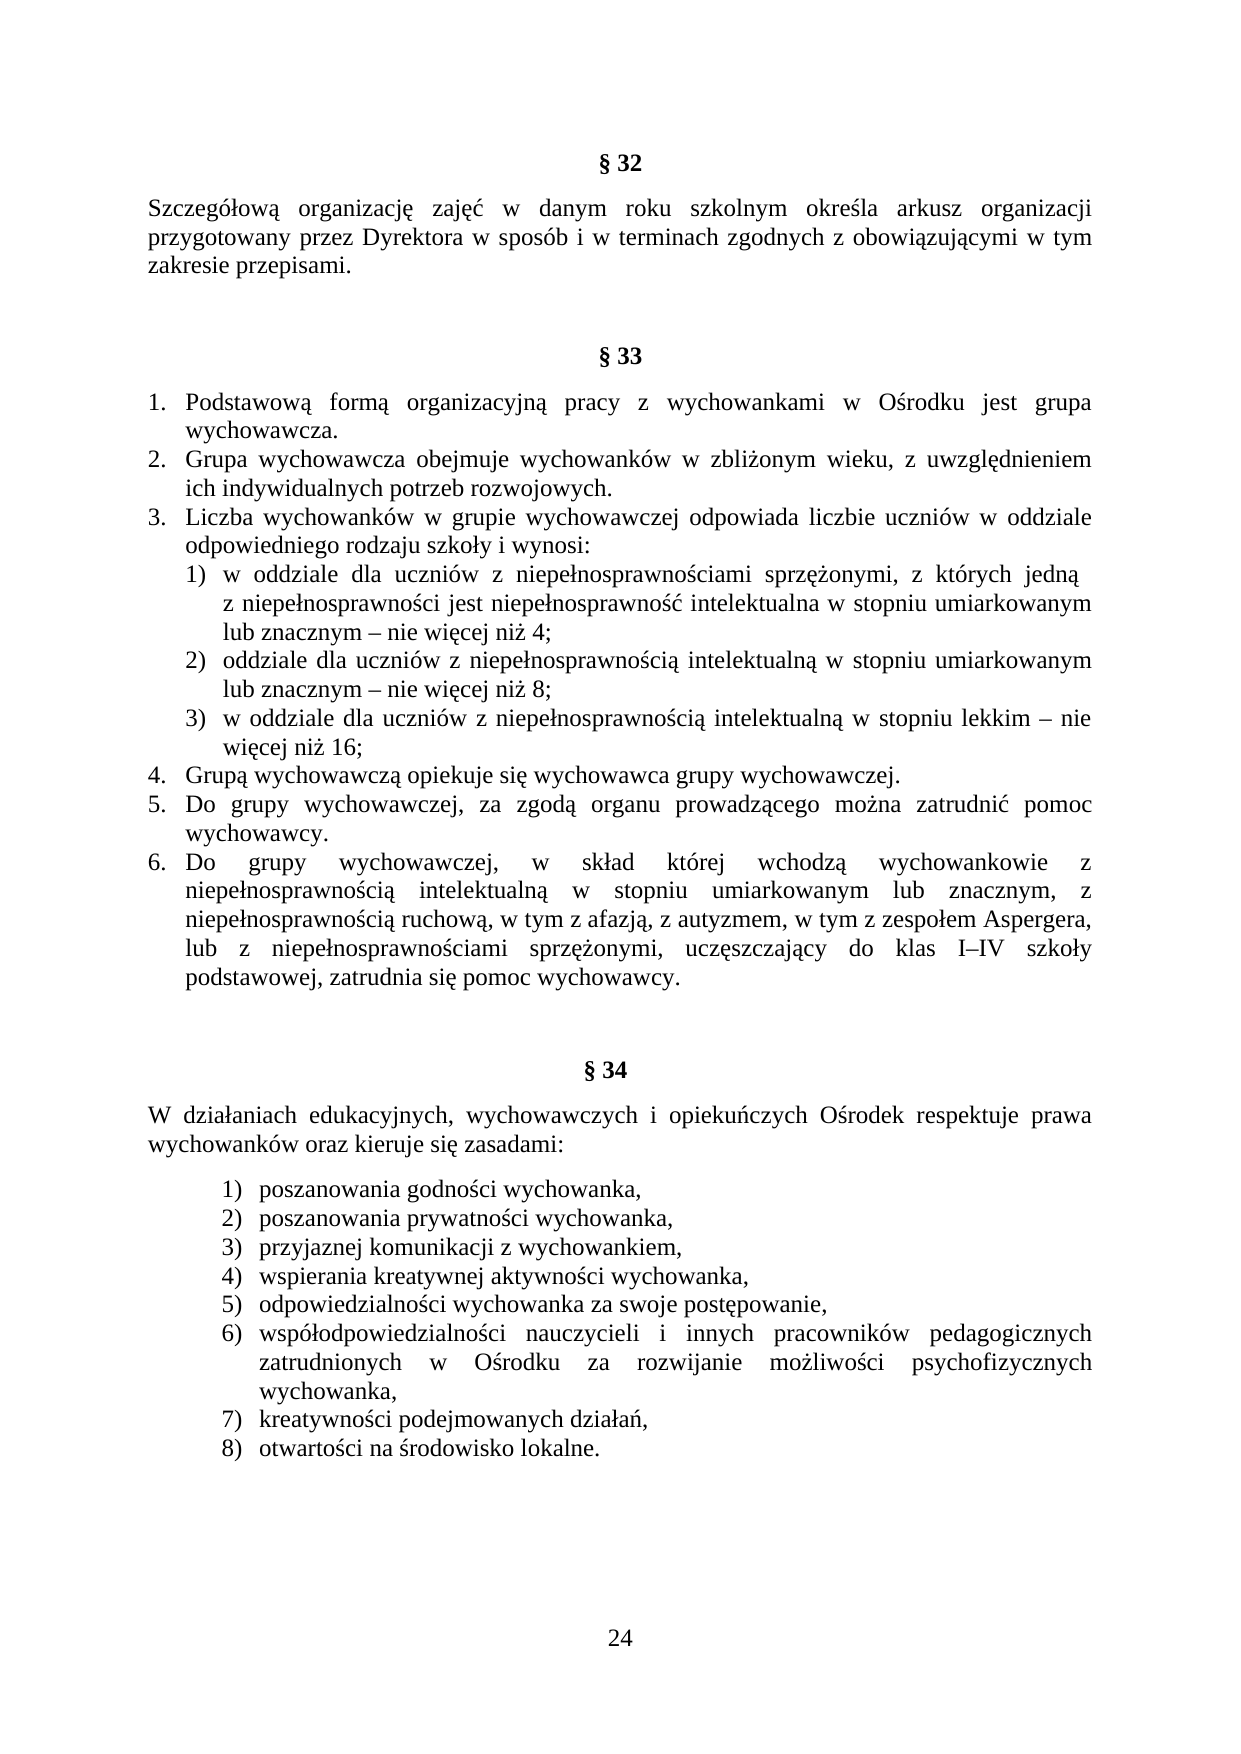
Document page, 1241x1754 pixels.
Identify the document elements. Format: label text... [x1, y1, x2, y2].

list Do grupy wychowawczej, za zgodą organu prowadzącego można zatrudnić pomoc wychowawcy. [148, 789, 1093, 847]
list wspierania kreatywnej aktywności wychowanka, [221, 1261, 1093, 1289]
text W działaniach edukacyjnych, wychowawczych i opiekuńczych Ośrodek respektuje prawa wychowanków oraz kieruje się zasadami: [148, 1100, 1093, 1158]
list Podstawową formą organizacyjną pracy z wychowankami w Ośrodku jest grupa wychowawcza. [148, 387, 1093, 444]
list Liczba wychowanków w grupie wychowawczej odpowiada liczbie uczniów w oddziale odpowiedniego rodzaju szkoły i wynosi: [148, 502, 1093, 559]
list w oddziale dla uczniów z niepełnosprawnościami sprzężonymi, z których jedną z niepełnosprawności jest niepełnosprawność intelektualna w stopniu umiarkowanym lub znacznym – nie więcej niż 4; [185, 559, 1093, 646]
list otwartości na środowisko lokalne. [221, 1433, 1093, 1462]
list Grupą wychowawczą opiekuje się wychowawca grupy wychowawczej. [148, 761, 1093, 789]
list odpowiedzialności wychowanka za swoje postępowanie, [221, 1289, 1093, 1318]
list poszanowania prywatności wychowanka, [221, 1203, 1093, 1232]
text § 33 [148, 341, 1093, 370]
list Grupa wychowawcza obejmuje wychowanków w zbliżonym wieku, z uwzględnieniem ich indywidualnych potrzeb rozwojowych. [148, 444, 1093, 502]
list przyjaznej komunikacji z wychowankiem, [221, 1232, 1093, 1261]
text § 32 [148, 148, 1093, 176]
list kreatywności podejmowanych działań, [221, 1404, 1093, 1433]
list współodpowiedzialności nauczycieli i innych pracowników pedagogicznych zatrudnionych w Ośrodku za rozwijanie możliwości psychofizycznych wychowanka, [221, 1318, 1093, 1404]
list oddziale dla uczniów z niepełnosprawnością intelektualną w stopniu umiarkowanym lub znacznym – nie więcej niż 8; [185, 646, 1093, 703]
list Do grupy wychowawczej, w skład której wchodzą wychowankowie z niepełnosprawnością intelektualną w stopniu umiarkowanym lub znacznym, z niepełnosprawnością ruchową, w tym z afazją, z autyzmem, w tym z zespołem Aspergera, lub z niepełnosprawnościami sprzężonymi, uczęszczający do klas I–IV szkoły podstawowej, zatrudnia się pomoc wychowawcy. [148, 847, 1093, 991]
list poszanowania godności wychowanka, [221, 1174, 1093, 1203]
text Szczegółową organizację zajęć w danym roku szkolnym określa arkusz organizacji przygotowany przez Dyrektora w sposób i w terminach zgodnych z obowiązującymi w tym zakresie przepisami. [148, 193, 1093, 279]
list w oddziale dla uczniów z niepełnosprawnością intelektualną w stopniu lekkim – nie więcej niż 16; [185, 703, 1093, 761]
text § 34 [148, 1055, 1093, 1084]
